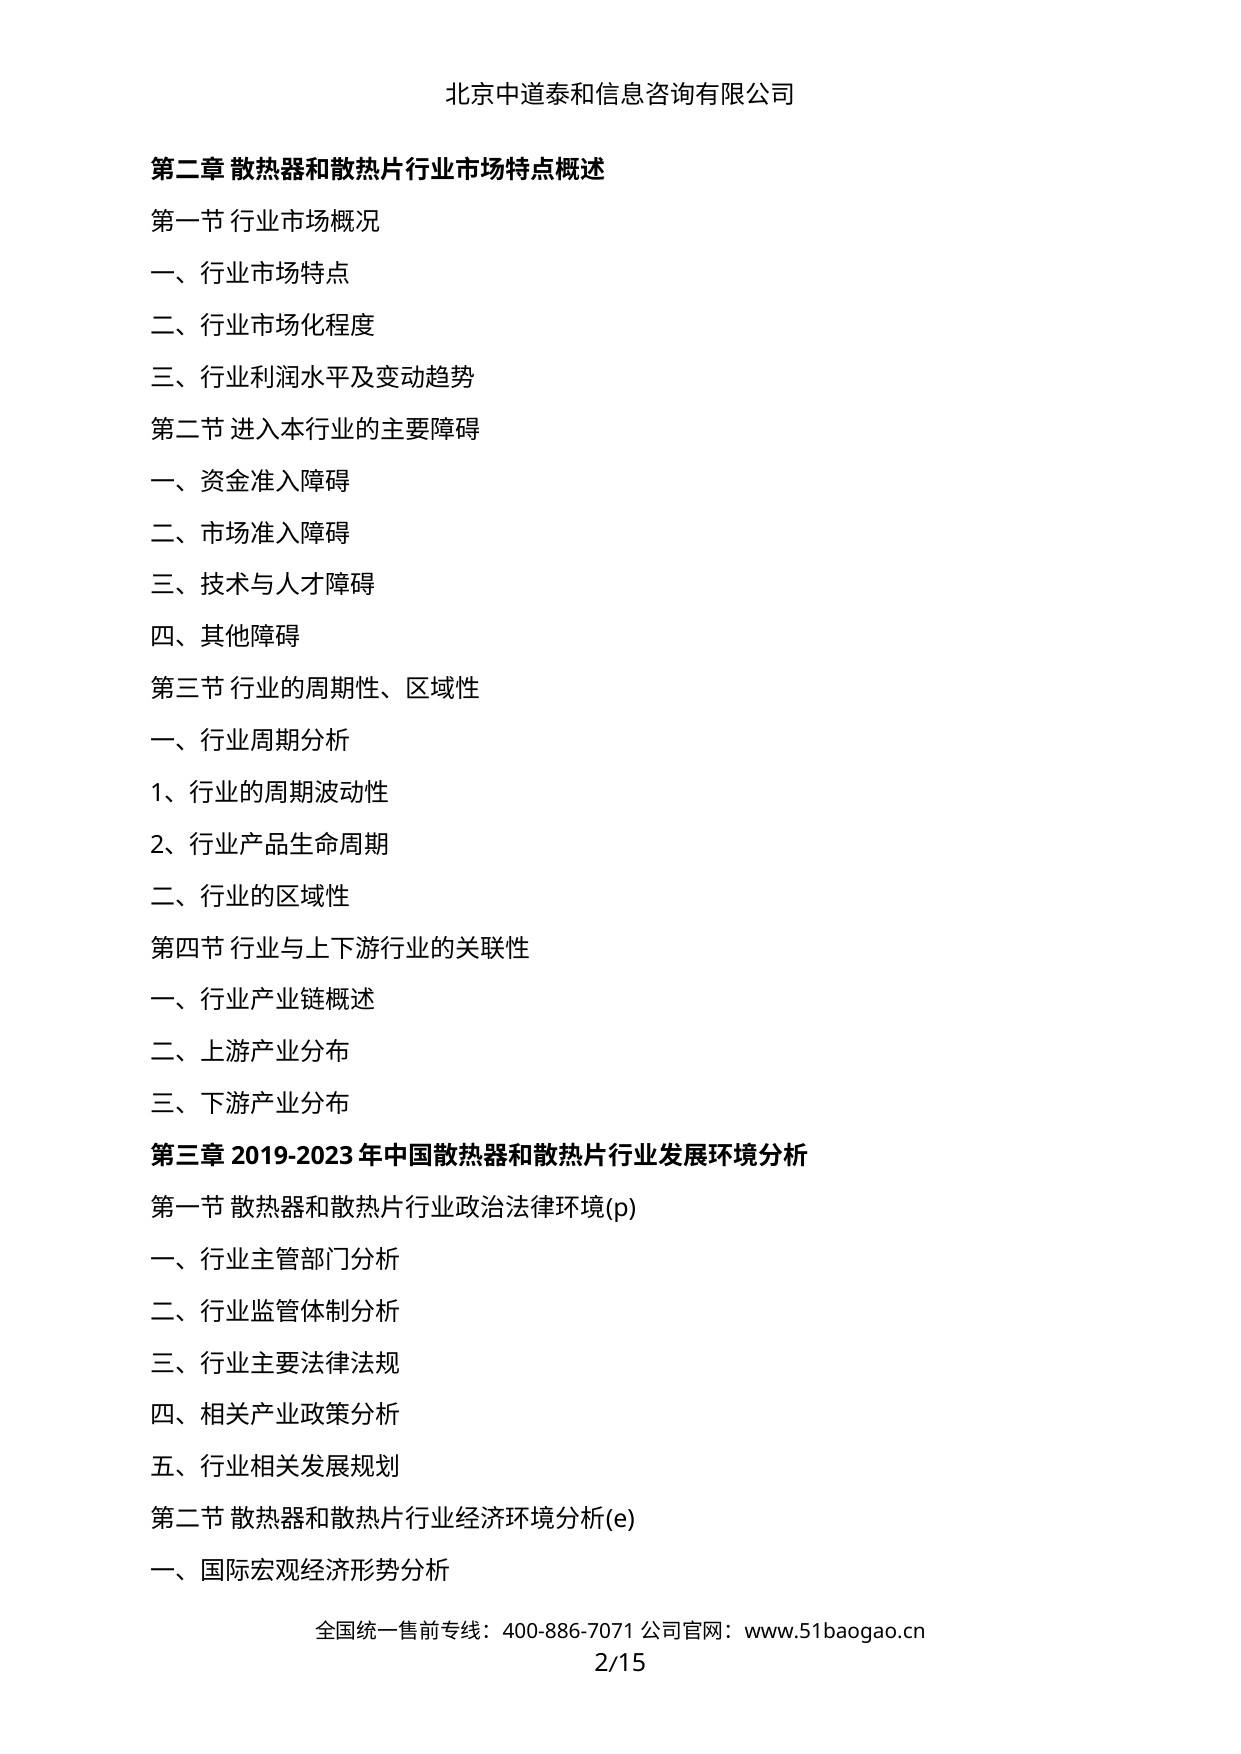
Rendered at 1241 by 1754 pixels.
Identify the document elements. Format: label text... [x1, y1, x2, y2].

text 三、下游产业分布 [150, 1084, 1090, 1120]
text 第二节 散热器和散热片行业经济环境分析(e) [150, 1499, 1090, 1535]
text 第二节 进入本行业的主要障碍 [150, 409, 1090, 446]
text 五、行业相关发展规划 [150, 1447, 1090, 1483]
text 三、行业利润水平及变动趋势 [150, 357, 1090, 394]
text 第四节 行业与上下游行业的关联性 [150, 928, 1090, 964]
text 二、行业的区域性 [150, 876, 1090, 912]
text 一、行业市场特点 [150, 254, 1090, 290]
text 四、相关产业政策分析 [150, 1395, 1090, 1431]
text 第三章 2019-2023年中国散热器和散热片行业发展环境分析 [150, 1136, 1090, 1172]
text 第三节 行业的周期性、区域性 [150, 669, 1090, 705]
text 一、国际宏观经济形势分析 [150, 1551, 1090, 1587]
text 三、行业主要法律法规 [150, 1343, 1090, 1379]
text 一、行业主管部门分析 [150, 1239, 1090, 1276]
text 第二章 散热器和散热片行业市场特点概述 [150, 150, 1090, 186]
text 一、行业周期分析 [150, 721, 1090, 757]
text 一、行业产业链概述 [150, 980, 1090, 1016]
text 三、技术与人才障碍 [150, 565, 1090, 601]
text 二、市场准入障碍 [150, 513, 1090, 549]
text 第一节 散热器和散热片行业政治法律环境(p) [150, 1187, 1090, 1224]
text 二、行业市场化程度 [150, 306, 1090, 342]
text 2、行业产品生命周期 [150, 824, 1090, 861]
text 四、其他障碍 [150, 617, 1090, 653]
text 二、上游产业分布 [150, 1032, 1090, 1068]
text 1、行业的周期波动性 [150, 772, 1090, 809]
text 一、资金准入障碍 [150, 461, 1090, 497]
text 二、行业监管体制分析 [150, 1291, 1090, 1327]
text 第一节 行业市场概况 [150, 202, 1090, 238]
